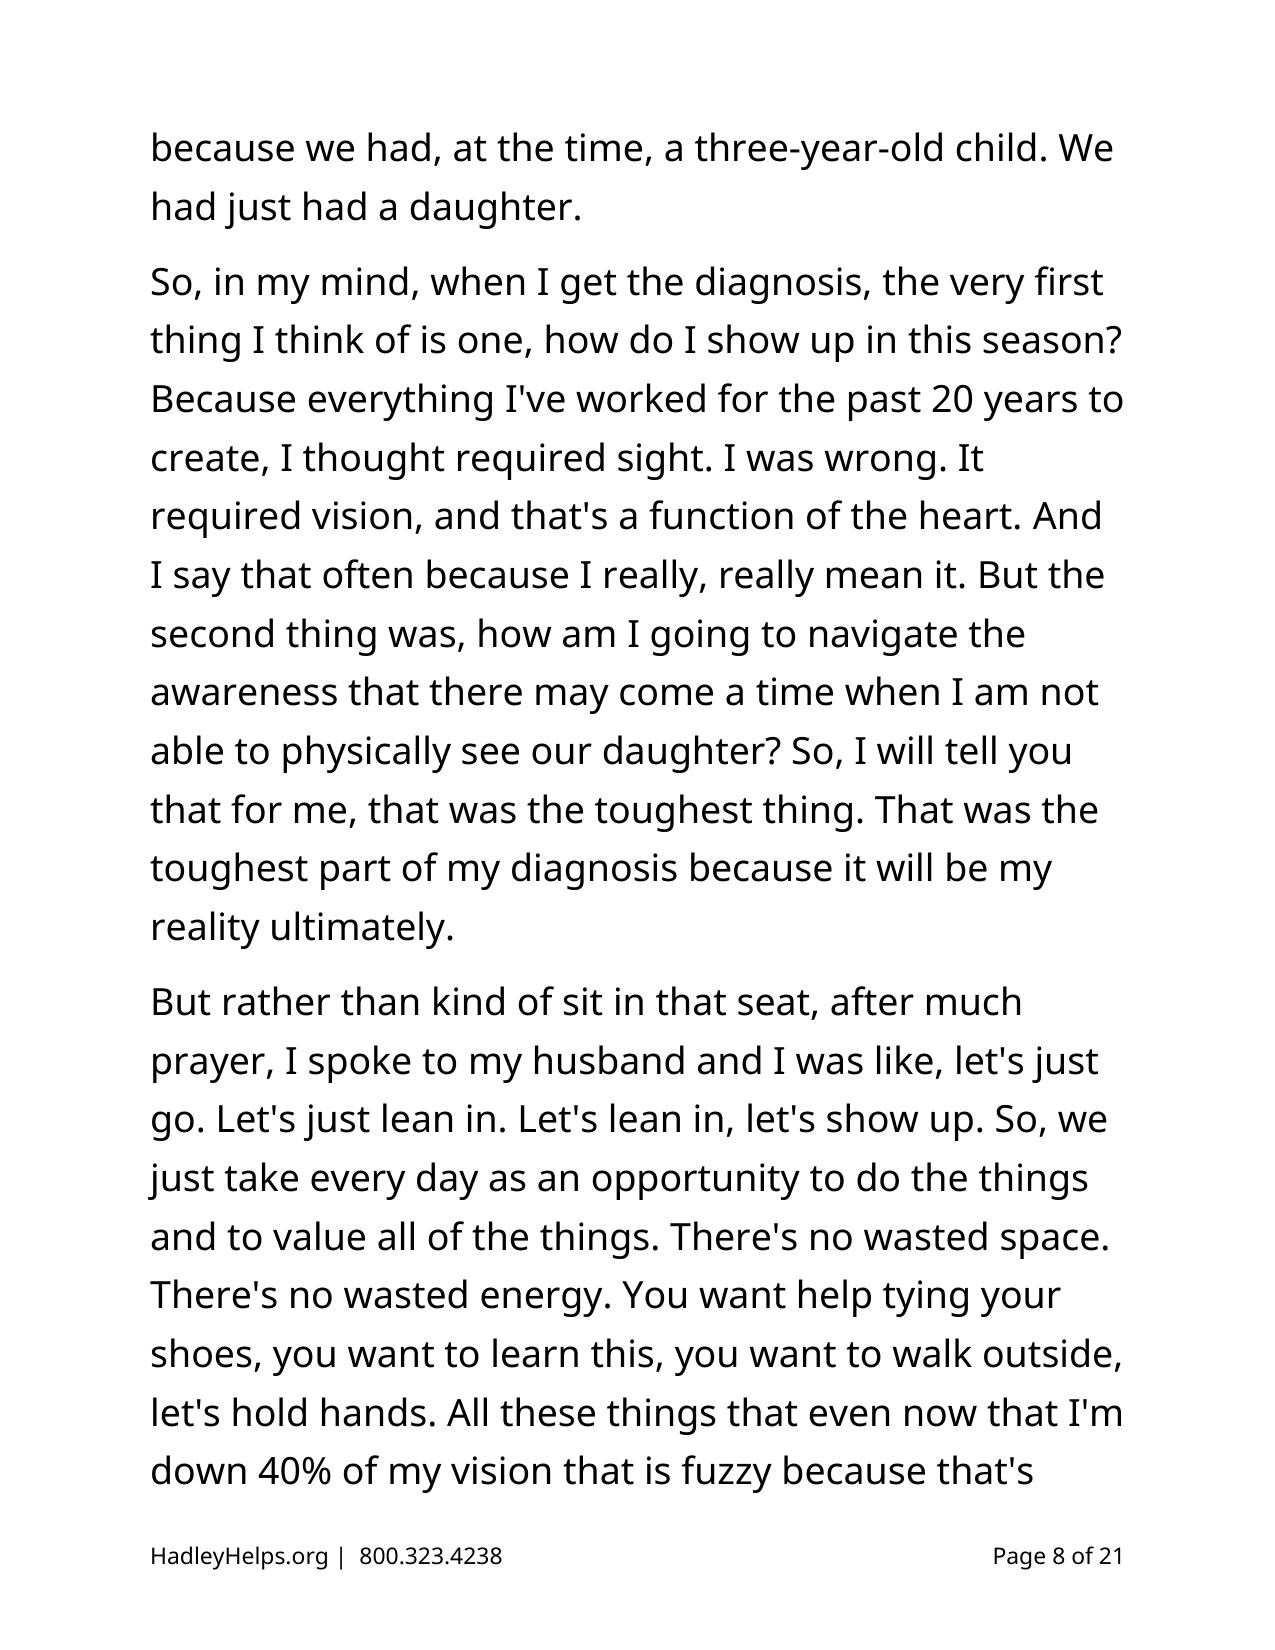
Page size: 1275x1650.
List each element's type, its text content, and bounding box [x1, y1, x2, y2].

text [150, 976, 1125, 1496]
text So, in my mind, when I get the diagnosis, the very first thing I think of is one, how do I show up in this season? Because everything I've worked for the past 20 years to create, I thought required sight. I was wrong. It required vision, and that's a function of the heart. And I say that often because I really, really mean it. But the second thing was, how am I going to navigate the awareness that there may come a time when I am not able to physically see our daughter? So, I will tell you that for me, that was the toughest thing. That was the toughest part of my diagnosis because it will be my reality ultimately. [150, 255, 1125, 951]
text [150, 121, 1125, 231]
